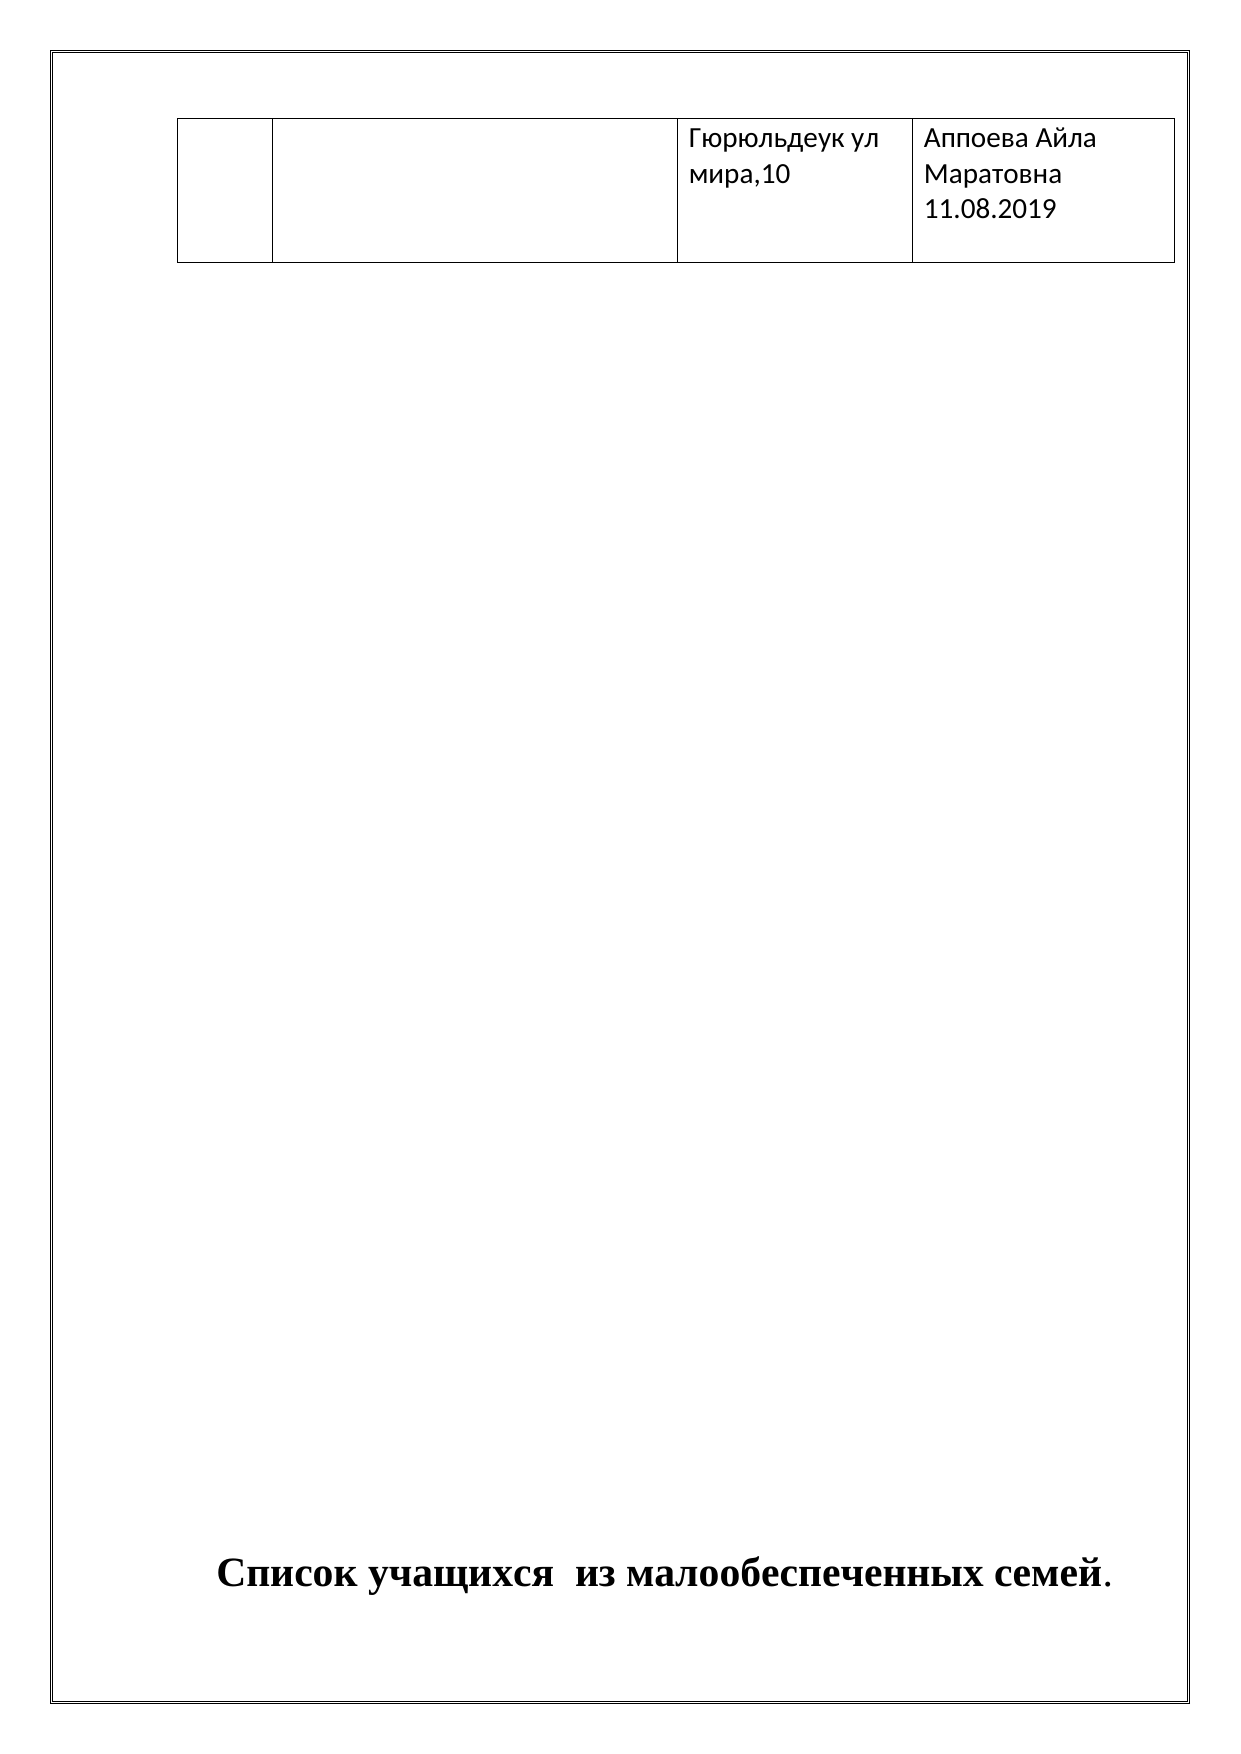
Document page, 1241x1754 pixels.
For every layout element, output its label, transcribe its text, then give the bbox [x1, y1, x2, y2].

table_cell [273, 119, 677, 262]
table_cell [678, 119, 912, 262]
text Список учащихся из малообеспеченных семей. [177, 1547, 1152, 1595]
table_cell 34 [178, 119, 272, 262]
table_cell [913, 119, 1174, 262]
